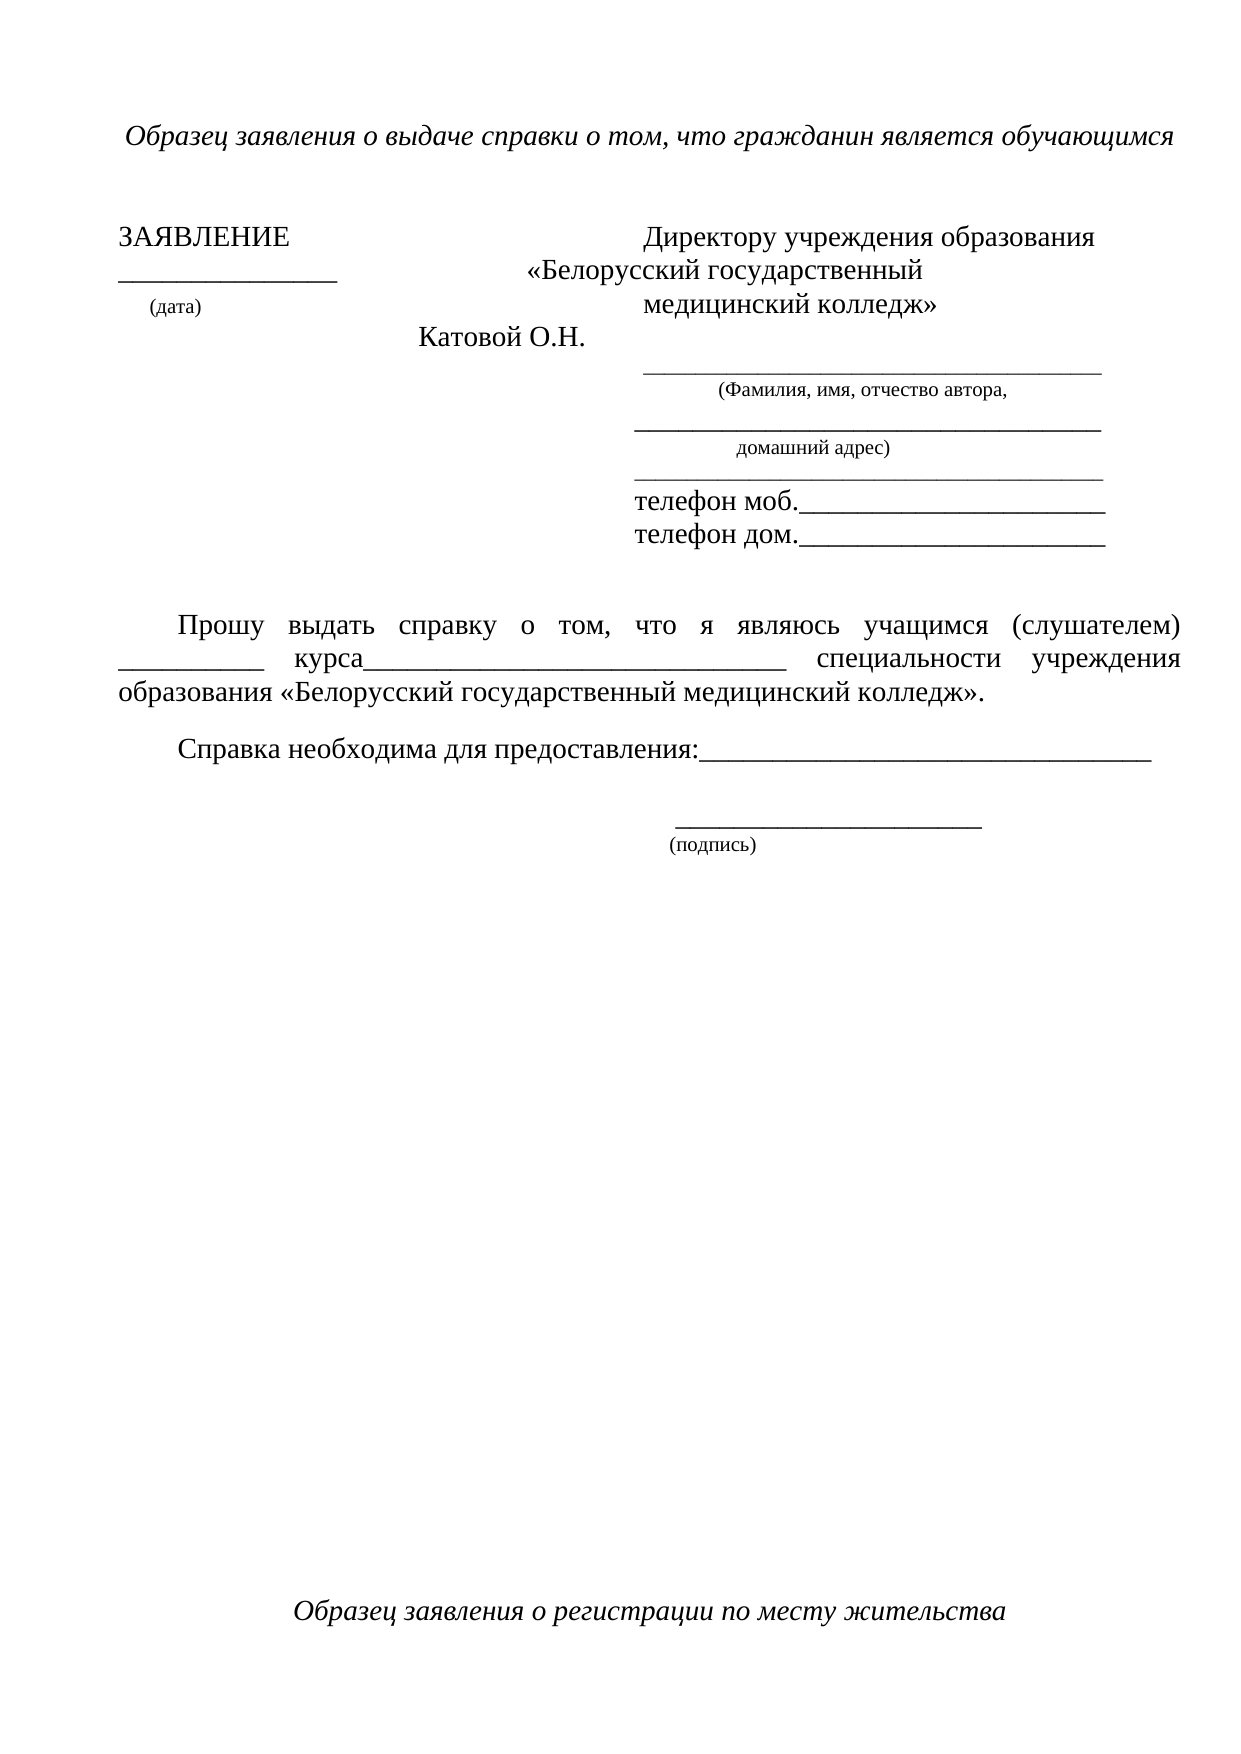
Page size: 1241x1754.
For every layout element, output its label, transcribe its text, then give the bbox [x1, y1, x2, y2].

text (дата) медицинский колледж» [118, 286, 1240, 319]
text телефон дом._____________________ [634, 516, 1181, 550]
text (подпись) [193, 832, 1181, 856]
text _____________________ [418, 798, 1181, 832]
text ЗАЯВЛЕНИЕ Директору учреждения образования _______________ «Белорусский государственный [118, 219, 1240, 286]
text Справка необходима для предоставления:_______________________________ [118, 731, 1181, 765]
text ____________________________________________ [118, 353, 1181, 377]
text _____________________________________________ [561, 459, 1181, 483]
text ________________________________ [561, 401, 1181, 434]
text Катовой О.Н. [118, 319, 1181, 353]
text Образец заявления о регистрации по месту жительства [118, 1593, 1181, 1627]
text Прошу выдать справку о том, что я являюсь учащимся (слушателем) __________ курса_____________________________ специальности учреждения образования «Белорусский государственный медицинский колледж». [118, 607, 1181, 708]
text домашний адрес) [561, 434, 1181, 459]
text телефон моб._____________________ [634, 483, 1181, 516]
text (Фамилия, имя, отчество автора, [643, 377, 1181, 401]
text Образец заявления о выдаче справки о том, что гражданин является обучающимся [118, 118, 1181, 152]
